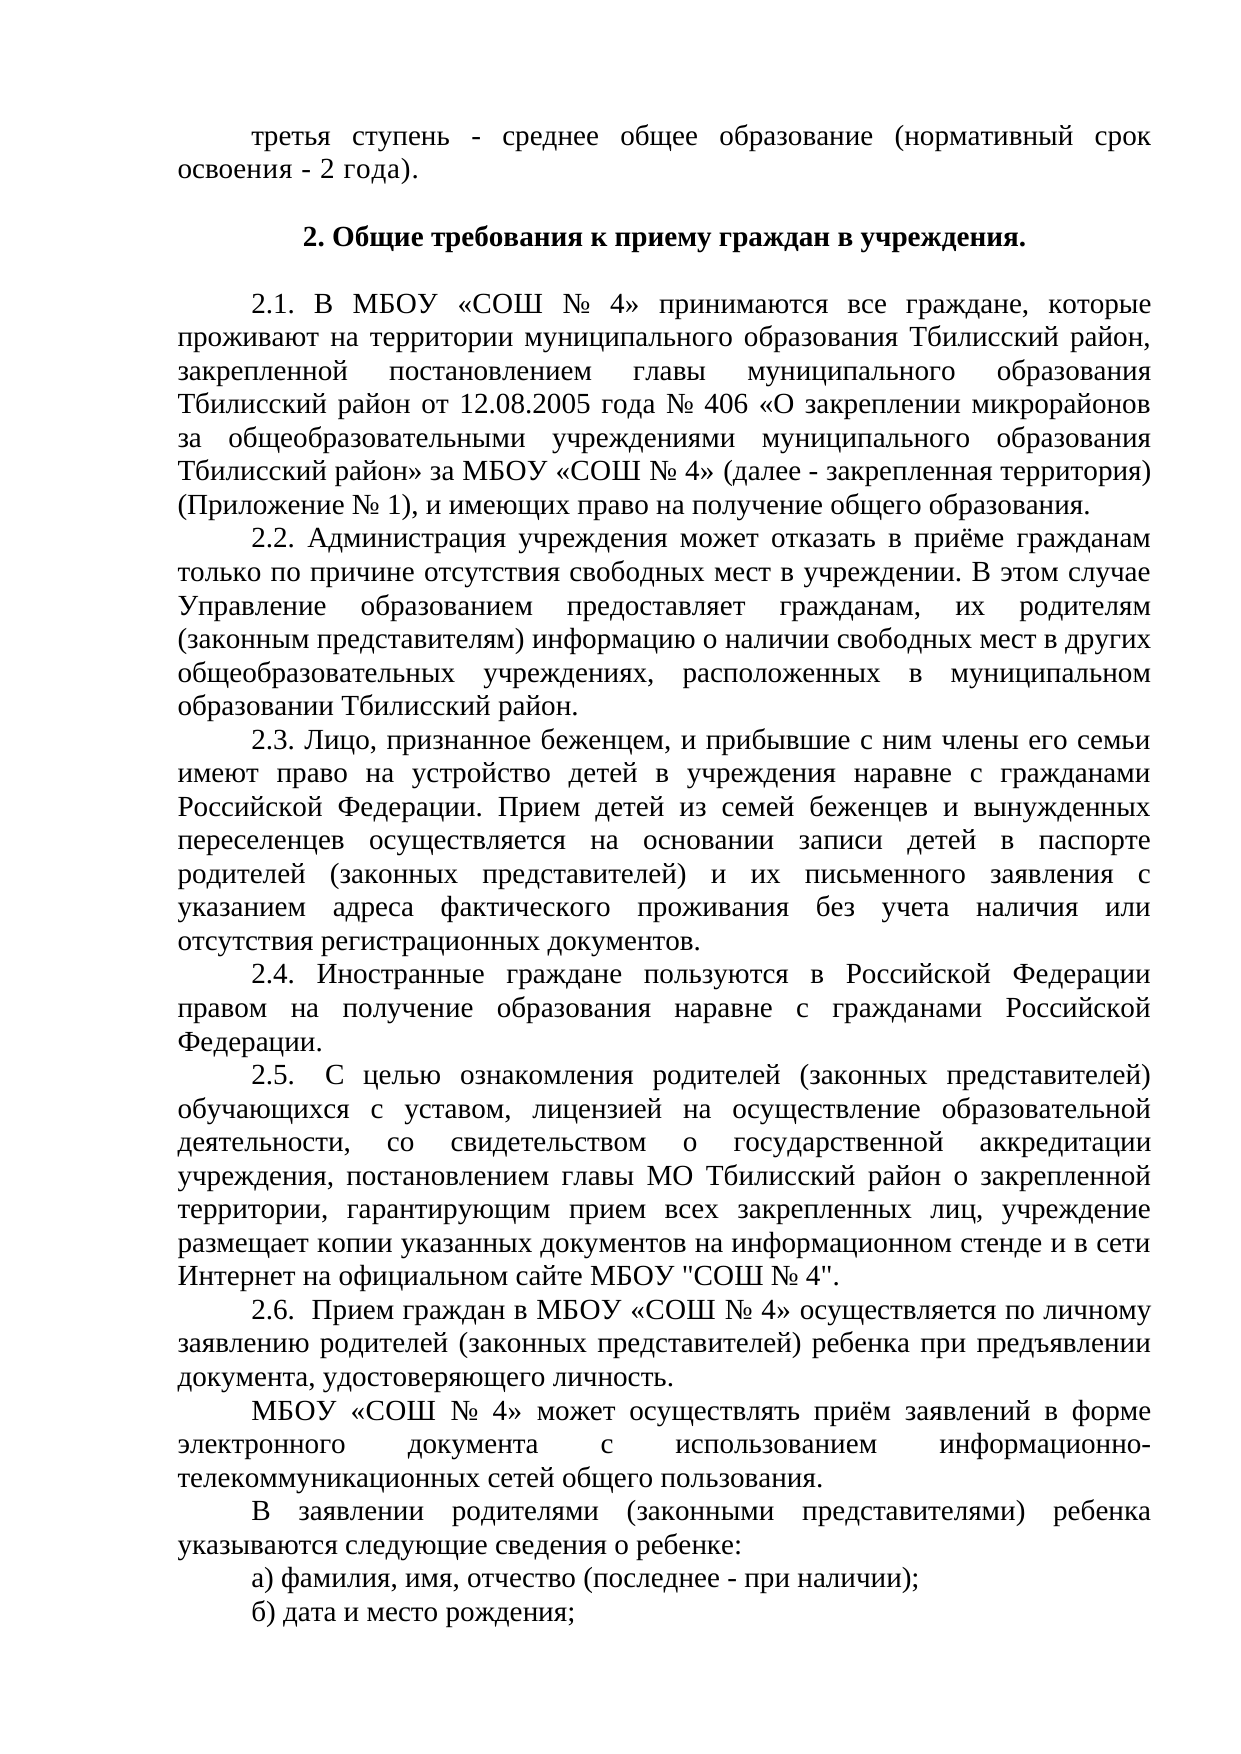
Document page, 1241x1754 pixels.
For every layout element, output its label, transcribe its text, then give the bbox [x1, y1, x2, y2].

text а) фамилия, имя, отчество (последнее - при наличии); [177, 1560, 1152, 1594]
list С целью ознакомления родителей (законных представителей) обучающихся с уставом, лицензией на осуществление образовательной деятельности, со свидетельством о государственной аккредитации учреждения, постановлением главы МО Тбилисский район о закрепленной территории, гарантирующим прием всех закрепленных лиц, учреждение размещает копии указанных документов на информационном стенде и в сети Интернет на официальном сайте МБОУ "СОШ № 4". [177, 1057, 1152, 1292]
text 2. Общие требования к приему граждан в учреждения. [177, 219, 1152, 252]
text б) дата и место рождения; [177, 1594, 1152, 1627]
text 2.6. Прием граждан в МБОУ «СОШ № 4» осуществляется по личному заявлению родителей (законных представителей) ребенка при предъявлении документа, удостоверяющего личность. [177, 1292, 1152, 1393]
text МБОУ «СОШ № 4» может осуществлять приём заявлений в форме электронного документа с использованием информационно-телекоммуникационных сетей общего пользования. [177, 1393, 1152, 1493]
text 2.2. Администрация учреждения может отказать в приёме гражданам только по причине отсутствия свободных мест в учреждении. В этом случае Управление образованием предоставляет гражданам, их родителям (законным представителям) информацию о наличии свободных мест в других общеобразовательных учреждениях, расположенных в муниципальном образовании Тбилисский район. [177, 521, 1152, 722]
text 2.1. В МБОУ «СОШ № 4» принимаются все граждане, которые проживают на территории муниципального образования Тбилисский район, закрепленной постановлением главы муниципального образования Тбилисский район от 12.08.2005 года № 406 «О закреплении микрорайонов за общеобразовательными учреждениями муниципального образования Тбилисский район» за МБОУ «СОШ № 4» (далее - закрепленная территория) (Приложение № 1), и имеющих право на получение общего образования. [177, 286, 1152, 521]
text третья ступень - среднее общее образование (нормативный срок освоения - 2 года). [177, 118, 1152, 185]
text 2.3. Лицо, признанное беженцем, и прибывшие с ним члены его семьи имеют право на устройство детей в учреждения наравне с гражданами Российской Федерации. Прием детей из семей беженцев и вынужденных переселенцев осуществляется на основании записи детей в паспорте родителей (законных представителей) и их письменного заявления с указанием адреса фактического проживания без учета наличия или отсутствия регистрационных документов. [177, 722, 1152, 957]
text В заявлении родителями (законными представителями) ребенка указываются следующие сведения о ребенке: [177, 1493, 1152, 1560]
text 2.4. Иностранные граждане пользуются в Российской Федерации правом на получение образования наравне с гражданами Российской Федерации. [177, 957, 1152, 1057]
